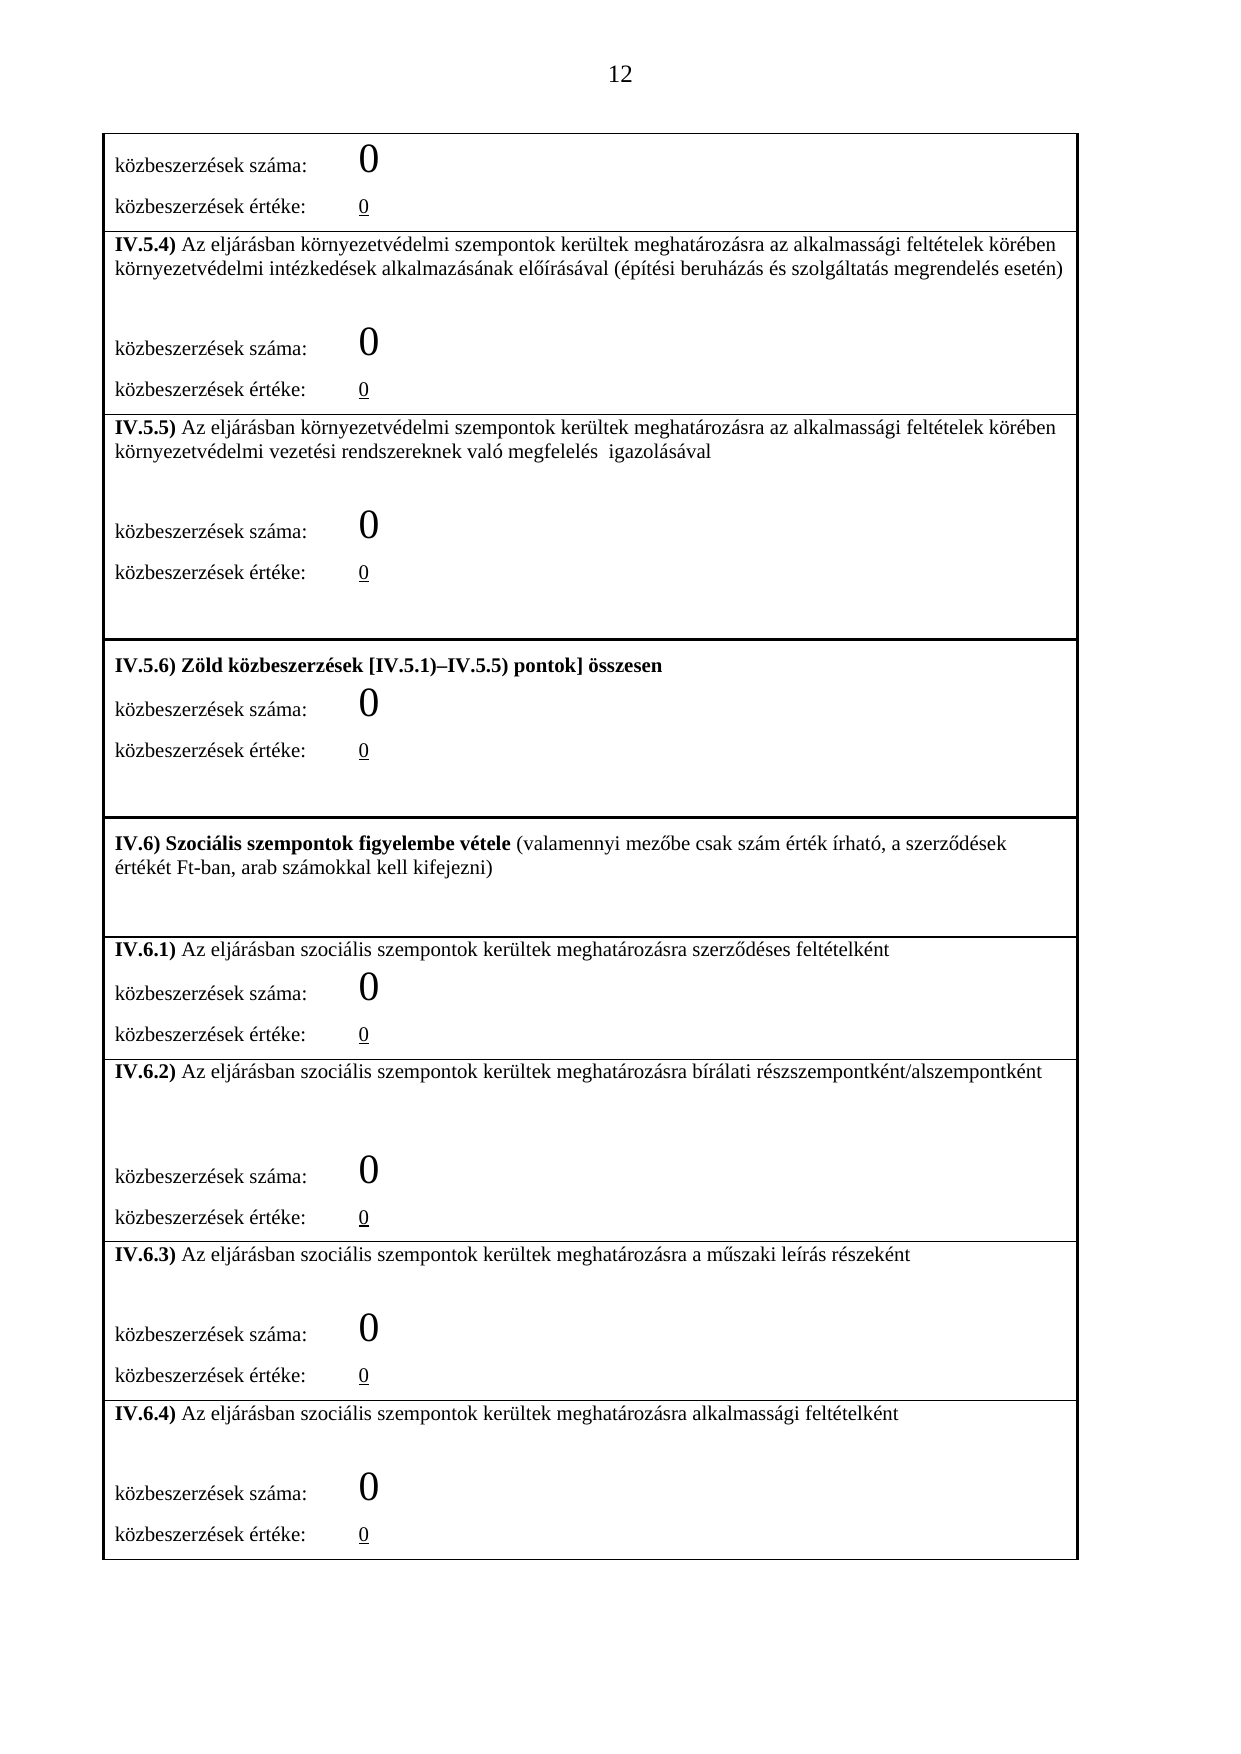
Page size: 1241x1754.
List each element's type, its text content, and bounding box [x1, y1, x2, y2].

table_cell IV.6.1) Az eljárásban szociális szempontok kerültek meghatározásra szerződéses feltételként közbeszerzések száma: 0 közbeszerzések értéke: 0 [105, 938, 1076, 1058]
table_cell IV.6) Szociális szempontok figyelembe vétele (valamennyi mezőbe csak szám érték írható, a szerződések értékét Ft-ban, arab számokkal kell kifejezni) [105, 819, 1076, 936]
table_cell IV.5.6) Zöld közbeszerzések [IV.5.1)–IV.5.5) pontok] összesen közbeszerzések száma: 0 közbeszerzések értéke: 0 [105, 641, 1076, 816]
table_cell IV.5.5) Az eljárásban környezetvédelmi szempontok kerültek meghatározásra az alkalmassági feltételek körében környezetvédelmi vezetési rendszereknek való megfelelés igazolásával közbeszerzések száma: 0 közbeszerzések értéke: 0 [105, 415, 1076, 638]
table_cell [105, 134, 1076, 231]
table_cell IV.6.2) Az eljárásban szociális szempontok kerültek meghatározásra bírálati részszempontként/alszempontként közbeszerzések száma: 0 közbeszerzések értéke: 0 [105, 1060, 1076, 1241]
table_cell IV.5.4) Az eljárásban környezetvédelmi szempontok kerültek meghatározásra az alkalmassági feltételek körében környezetvédelmi intézkedések alkalmazásának előírásával (építési beruházás és szolgáltatás megrendelés esetén) közbeszerzések száma: 0 közbeszerzések értéke: 0 [105, 232, 1076, 414]
table_cell IV.6.4) Az eljárásban szociális szempontok kerültek meghatározásra alkalmassági feltételként közbeszerzések száma: 0 közbeszerzések értéke: 0 [105, 1401, 1076, 1558]
table_cell IV.6.3) Az eljárásban szociális szempontok kerültek meghatározásra a műszaki leírás részeként közbeszerzések száma: 0 közbeszerzések értéke: 0 [105, 1242, 1076, 1400]
